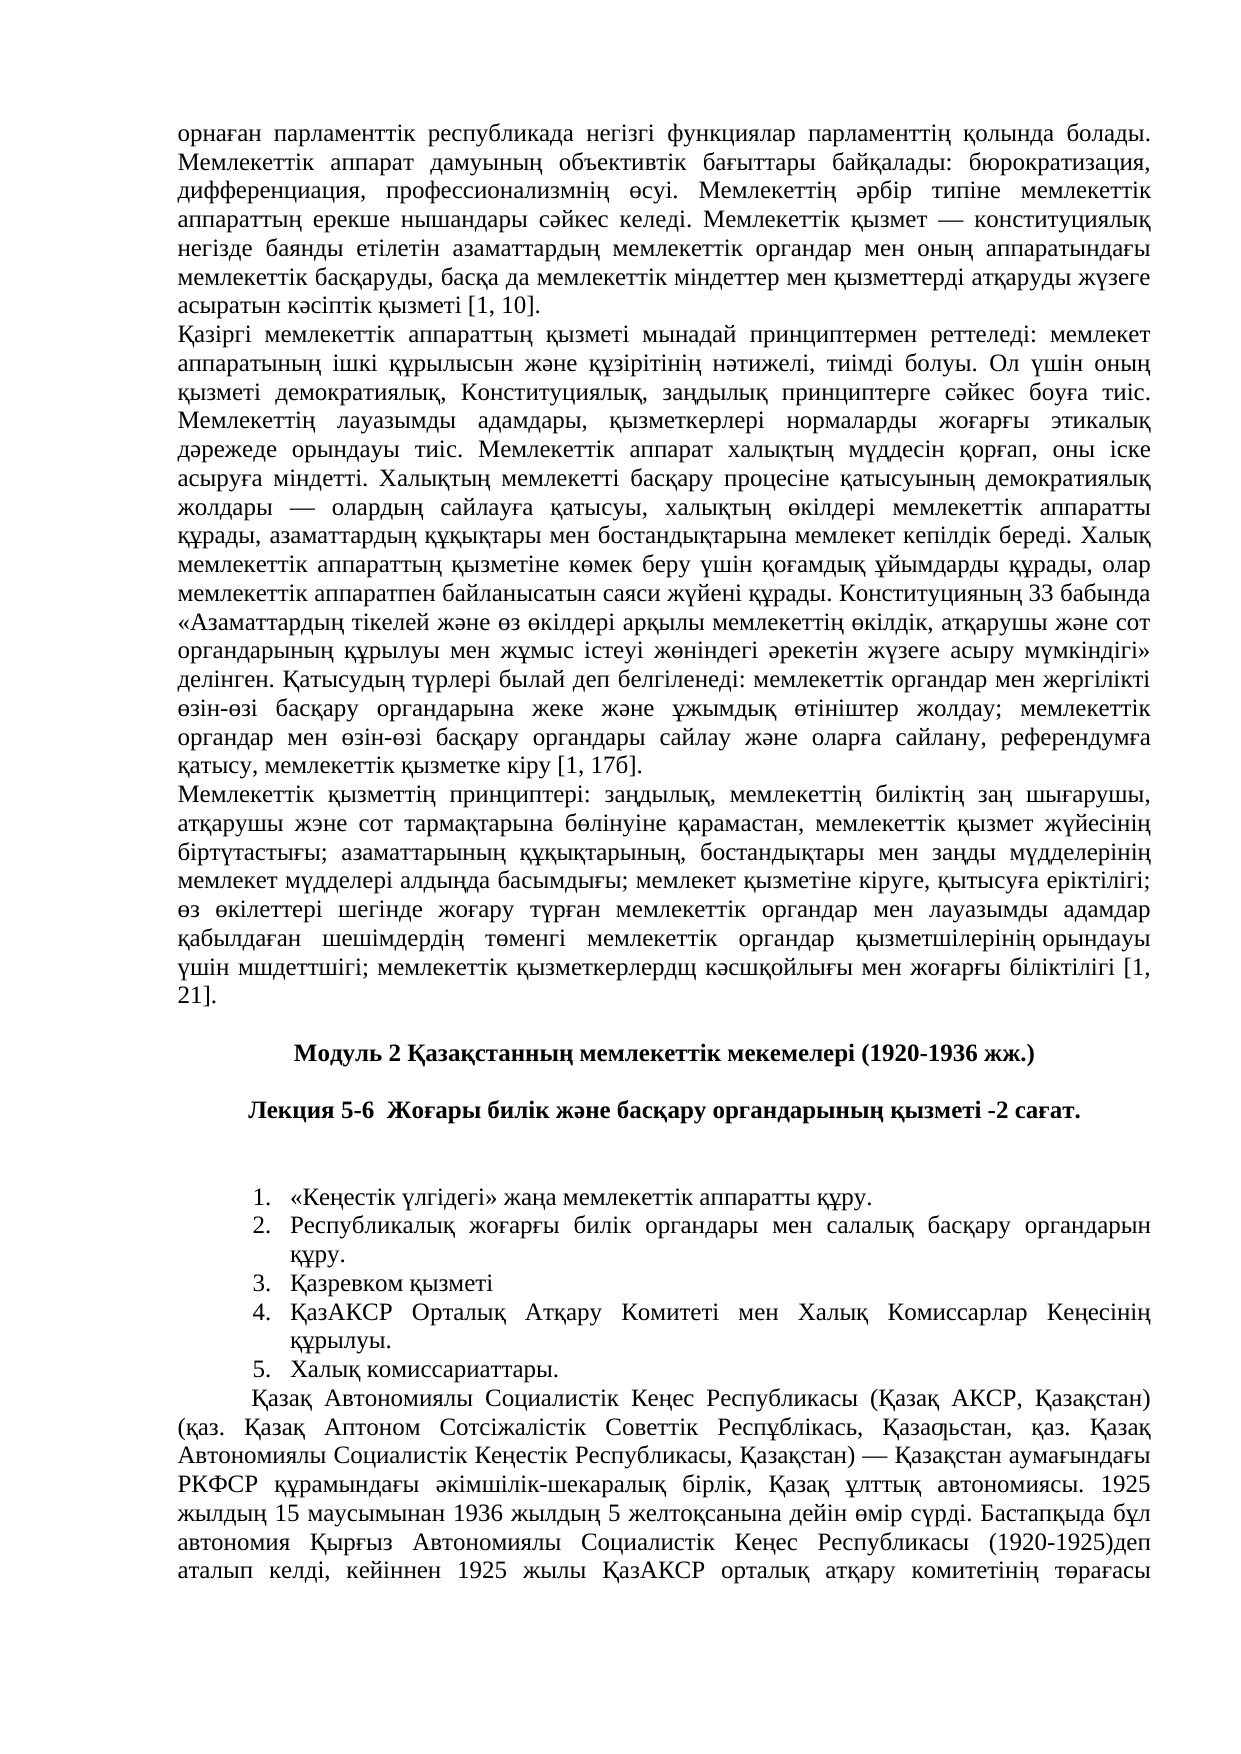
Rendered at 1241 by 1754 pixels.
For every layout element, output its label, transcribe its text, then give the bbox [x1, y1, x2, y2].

text Мемлекеттік қызметтің принциптері: заңдылық, мемлекеттің биліктің заң шығарушы, атқарушы жэне сот тармақтарына бөлінуіне қарамастан, мемлекеттік қызмет жүйесінің біртүтастығы; азаматтарының құқықтарының, бостандықтары мен заңды мүдделерінің мемлекет мүдделері алдыңда басымдығы; мемлекет қызметіне кіруге, қытысуға еріктілігі; өз өкілеттері шегінде жоғару түрған мемлекеттік органдар мен лауазымды адамдар қабылдаған шешімдердің төменгі мемлекеттік органдар қызметшілерінің орындауы үшін мшдеттшігі; мемлекеттік қызметкерлердщ кәсшқойлығы мен жоғарғы біліктілігі [1, 21]. [177, 779, 1152, 1009]
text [177, 1383, 1152, 1584]
list Халық комиссариаттары. [252, 1354, 1152, 1383]
list Қазревком қызметі [252, 1268, 1152, 1297]
list «Кеңестік үлгідегі» жаңа мемлекеттік аппаратты құру. [252, 1182, 1152, 1211]
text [177, 118, 1152, 319]
text Қазіргі мемлекеттік аппараттың қызметі мынадай принциптермен реттеледі: мемлекет аппаратының ішкі құрылысын және құзірітінің нәтижелі, тиімді болуы. Ол үшін оның қызметі демократиялық, Конституциялық, заңдылық принциптерге сәйкес боуға тиіс. Мемлекеттің лауазымды адамдары, қызметкерлері нормаларды жоғарғы этикалық дәрежеде орындауы тиіс. Мемлекеттік аппарат халықтың мүддесін қорғап, оны іске асыруға міндетті. Халықтың мемлекетті басқару процесіне қатысуының демократиялық жолдары — олардың сайлауға қатысуы, халықтың өкілдері мемлекеттік аппаратты құрады, азаматтардың құқықтары мен бостандықтарына мемлекет кепілдік береді. Халық мемлекеттік аппараттың қызметіне көмек беру үшін қоғамдық ұйымдарды құрады, олар мемлекеттік аппаратпен байланысатын саяси жүйені құрады. Конституцияның 33 бабында «Азаматтардың тікелей және өз өкілдері арқылы мемлекеттің өкілдік, атқарушы және сот органдарының құрылуы мен жұмыс істеуі жөніндегі әрекетін жүзеге асыру мүмкіндігі» делінген. Қатысудың түрлері былай деп белгіленеді: мемлекеттік органдар мен жергілікті өзін-өзі басқару органдарына жеке және ұжымдық өтініштер жолдау; мемлекеттік органдар мен өзін-өзі басқару органдары сайлау және оларға сайлану, референдумға қатысу, мемлекеттік қызметке кіру [1, 17б]. [177, 319, 1152, 779]
text Модуль 2 Қазақстанның мемлекеттік мекемелері (1920-1936 жж.) [177, 1038, 1152, 1067]
list Республикалық жоғарғы билік органдары мен салалық басқару органдарын құру. [252, 1211, 1152, 1268]
list ҚазАКСР Орталық Атқару Комитеті мен Халық Комиссарлар Кеңесінің құрылуы. [252, 1297, 1152, 1354]
text Лекция 5-6 Жоғары билік және басқару органдарының қызметі -2 сағат. [177, 1096, 1152, 1124]
